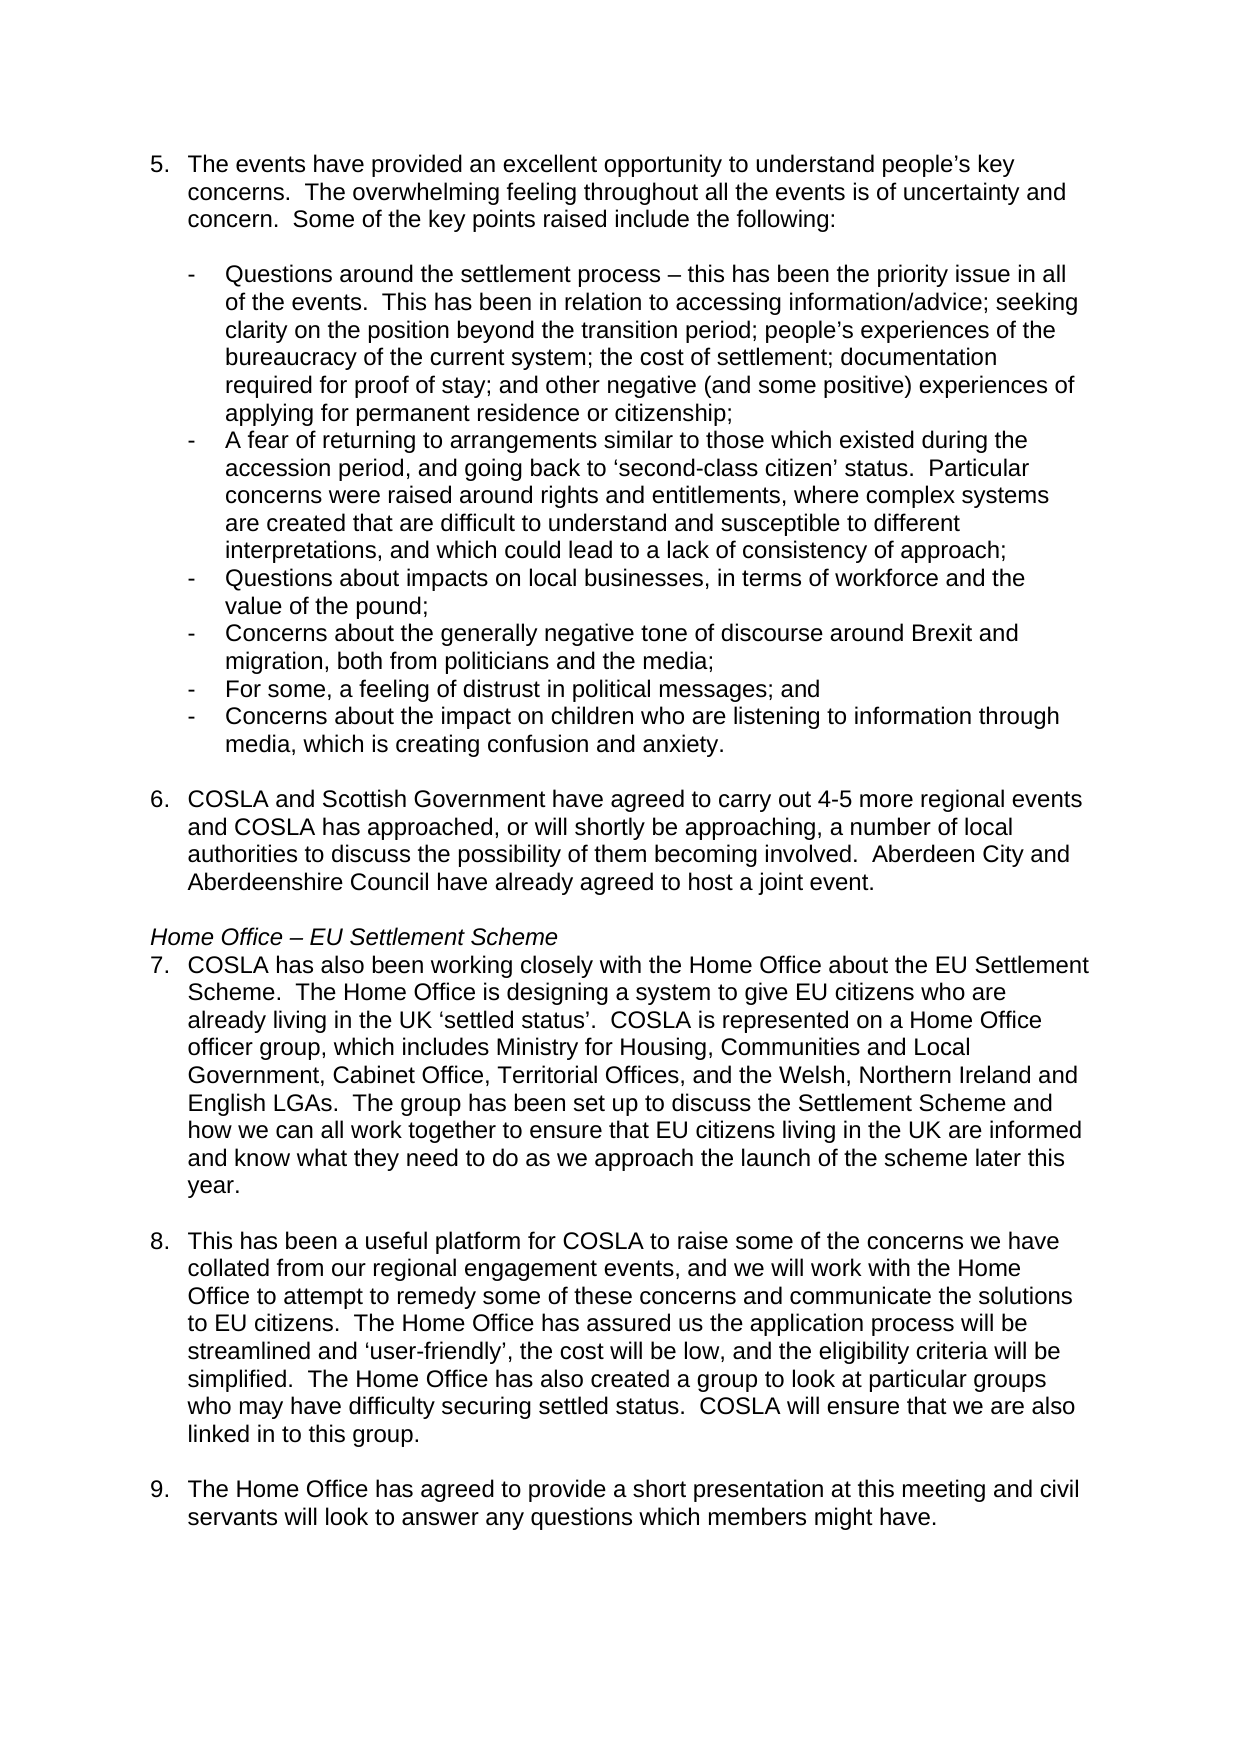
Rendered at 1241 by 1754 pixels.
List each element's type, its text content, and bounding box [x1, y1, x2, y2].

list This has been a useful platform for COSLA to raise some of the concerns we have collated from our regional engagement events, and we will work with the Home Office to attempt to remedy some of these concerns and communicate the solutions to EU citizens. The Home Office has assured us the application process will be streamlined and ‘user-friendly’, the cost will be low, and the eligibility criteria will be simplified. The Home Office has also created a group to look at particular groups who may have difficulty securing settled status. COSLA will ensure that we are also linked in to this group. [150, 1227, 1090, 1447]
list The Home Office has agreed to provide a short presentation at this meeting and civil servants will look to answer any questions which members might have. [150, 1475, 1090, 1530]
list COSLA and Scottish Government have agreed to carry out 4-5 more regional events and COSLA has approached, or will shortly be approaching, a number of local authorities to discuss the possibility of them becoming involved. Aberdeen City and Aberdeenshire Council have already agreed to host a joint event. [150, 785, 1090, 895]
list The events have provided an excellent opportunity to understand people’s key concerns. The overwhelming feeling throughout all the events is of uncertainty and concern. Some of the key points raised include the following: [150, 150, 1090, 233]
list A fear of returning to arrangements similar to those which existed during the accession period, and going back to ‘second-class citizen’ status. Particular concerns were raised around rights and entitlements, where complex systems are created that are difficult to understand and susceptible to different interpretations, and which could lead to a lack of consistency of approach; [187, 426, 1090, 564]
text Home Office – EU Settlement Scheme [150, 923, 1090, 951]
list For some, a feeling of distrust in political messages; and [187, 674, 1090, 702]
list Concerns about the generally negative tone of discourse around Brexit and migration, both from politicians and the media; [187, 619, 1090, 674]
list Concerns about the impact on children who are listening to information through media, which is creating confusion and anxiety. [187, 702, 1090, 757]
list Questions around the settlement process – this has been the priority issue in all of the events. This has been in relation to accessing information/advice; seeking clarity on the position beyond the transition period; people’s experiences of the bureaucracy of the current system; the cost of settlement; documentation required for proof of stay; and other negative (and some positive) experiences of applying for permanent residence or citizenship; [187, 260, 1090, 426]
list Questions about impacts on local businesses, in terms of workforce and the value of the pound; [187, 564, 1090, 619]
list COSLA has also been working closely with the Home Office about the EU Settlement Scheme. The Home Office is designing a system to give EU citizens who are already living in the UK ‘settled status’. COSLA is represented on a Home Office officer group, which includes Ministry for Housing, Communities and Local Government, Cabinet Office, Territorial Offices, and the Welsh, Northern Ireland and English LGAs. The group has been set up to discuss the Settlement Scheme and how we can all work together to ensure that EU citizens living in the UK are informed and know what they need to do as we approach the launch of the scheme later this year. [150, 951, 1090, 1199]
